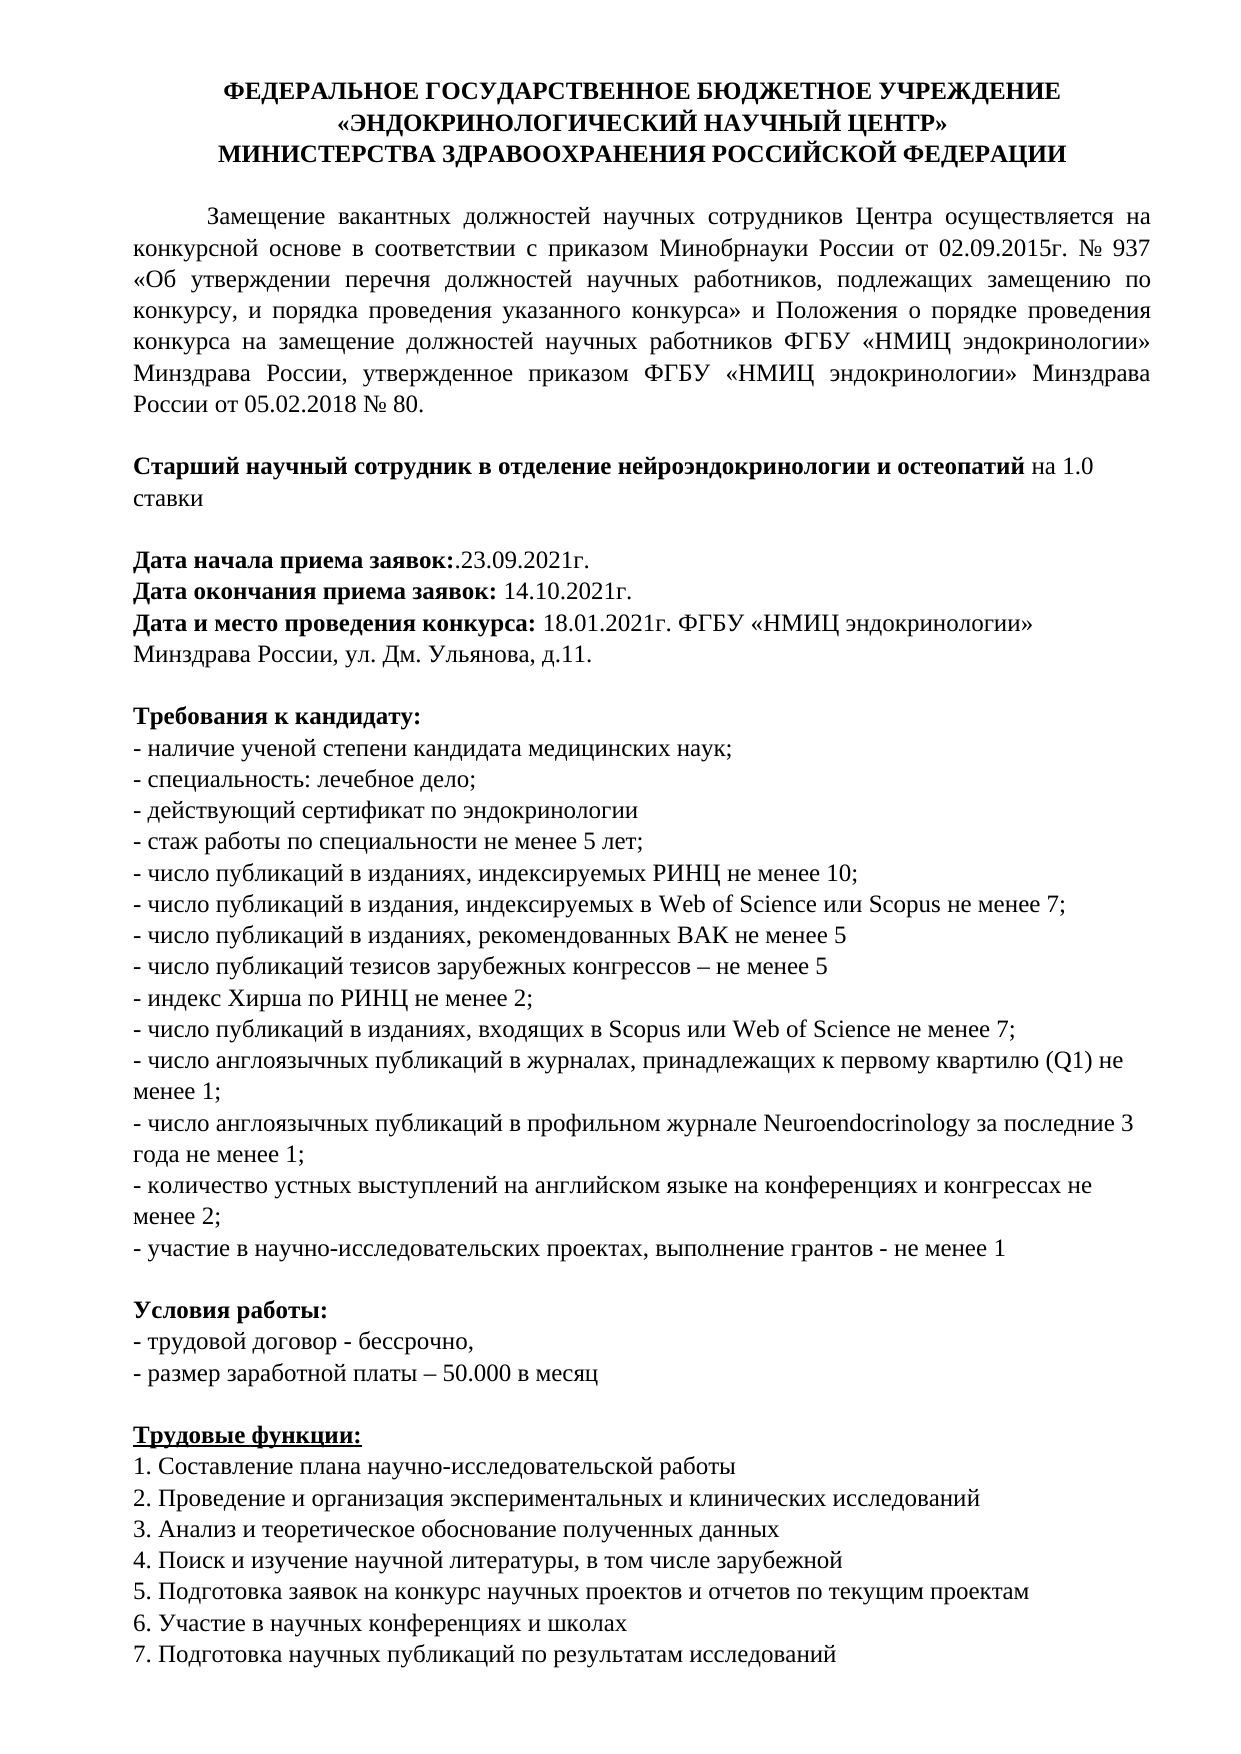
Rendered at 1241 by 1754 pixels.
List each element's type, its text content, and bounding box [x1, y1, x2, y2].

text 5. Подготовка заявок на конкурс научных проектов и отчетов по текущим проектам [133, 1574, 1152, 1605]
text - специальность: лечебное дело; [133, 761, 1152, 793]
text Трудовые функции: [133, 1418, 1152, 1449]
text - число публикаций в издания, индексируемых в Web of Science или Scopus не менее 7; [133, 886, 1152, 918]
text - участие в научно-исследовательских проектах, выполнение грантов - не менее 1 [133, 1230, 1152, 1261]
text Дата окончания приема заявок: 14.10.2021г. [133, 574, 1152, 605]
text 7. Подготовка научных публикаций по результатам исследований [133, 1636, 1152, 1668]
text 3. Анализ и теоретическое обоснование полученных данных [133, 1511, 1152, 1543]
text - индекс Хирша по РИНЦ не менее 2; [133, 980, 1152, 1011]
text 6. Участие в научных конференциях и школах [133, 1605, 1152, 1636]
text - число публикаций в изданиях, рекомендованных ВАК не менее 5 [133, 918, 1152, 949]
text - размер заработной платы – 50.000 в месяц [133, 1355, 1152, 1386]
text Дата начала приема заявок:.23.09.2021г. [133, 543, 1152, 574]
text Старший научный сотрудник в отделение нейроэндокринологии и остеопатий на 1.0 ставки [133, 449, 1152, 511]
text - число публикаций в изданиях, индексируемых РИНЦ не менее 10; [133, 855, 1152, 886]
text ФЕДЕРАЛЬНОЕ ГОСУДАРСТВЕННОЕ БЮДЖЕТНОЕ УЧРЕЖДЕНИЕ [133, 74, 1152, 105]
text Требования к кандидату: [133, 699, 1152, 730]
text - стаж работы по специальности не менее 5 лет; [133, 824, 1152, 855]
text 2. Проведение и организация экспериментальных и клинических исследований [133, 1480, 1152, 1511]
text - число англоязычных публикаций в журналах, принадлежащих к первому квартилю (Q1) не менее 1; [133, 1043, 1152, 1105]
text - количество устных выступлений на английском языке на конференциях и конгрессах не менее 2; [133, 1168, 1152, 1230]
text Условия работы: [133, 1293, 1152, 1324]
text - число публикаций в изданиях, входящих в Scopus или Web of Science не менее 7; [133, 1011, 1152, 1043]
text - число англоязычных публикаций в профильном журнале Neuroendocrinology за последние 3 года не менее 1; [133, 1105, 1152, 1168]
text МИНИСТЕРСТВА ЗДРАВООХРАНЕНИЯ РОССИЙСКОЙ ФЕДЕРАЦИИ [133, 136, 1152, 168]
text - наличие ученой степени кандидата медицинских наук; [133, 730, 1152, 761]
text 1. Составление плана научно-исследовательской работы [133, 1449, 1152, 1480]
text - трудовой договор - бессрочно, [133, 1324, 1152, 1355]
text 4. Поиск и изучение научной литературы, в том числе зарубежной [133, 1543, 1152, 1574]
text - число публикаций тезисов зарубежных конгрессов – не менее 5 [133, 949, 1152, 980]
text - действующий сертификат по эндокринологии [133, 793, 1152, 824]
text Замещение вакантных должностей научных сотрудников Центра осуществляется на конкурсной основе в соответствии с приказом Минобрнауки России от 02.09.2015г. № 937 «Об утверждении перечня должностей научных работников, подлежащих замещению по конкурсу, и порядка проведения указанного конкурса» и Положения о порядке проведения конкурса на замещение должностей научных работников ФГБУ «НМИЦ эндокринологии» Минздрава России, утвержденное приказом ФГБУ «НМИЦ эндокринологии» Минздрава России от 05.02.2018 № 80. [133, 199, 1152, 418]
text Дата и место проведения конкурса: 18.01.2021г. ФГБУ «НМИЦ эндокринологии» Минздрава России, ул. Дм. Ульянова, д.11. [133, 605, 1152, 668]
text «ЭНДОКРИНОЛОГИЧЕСКИЙ НАУЧНЫЙ ЦЕНТР» [133, 105, 1152, 136]
